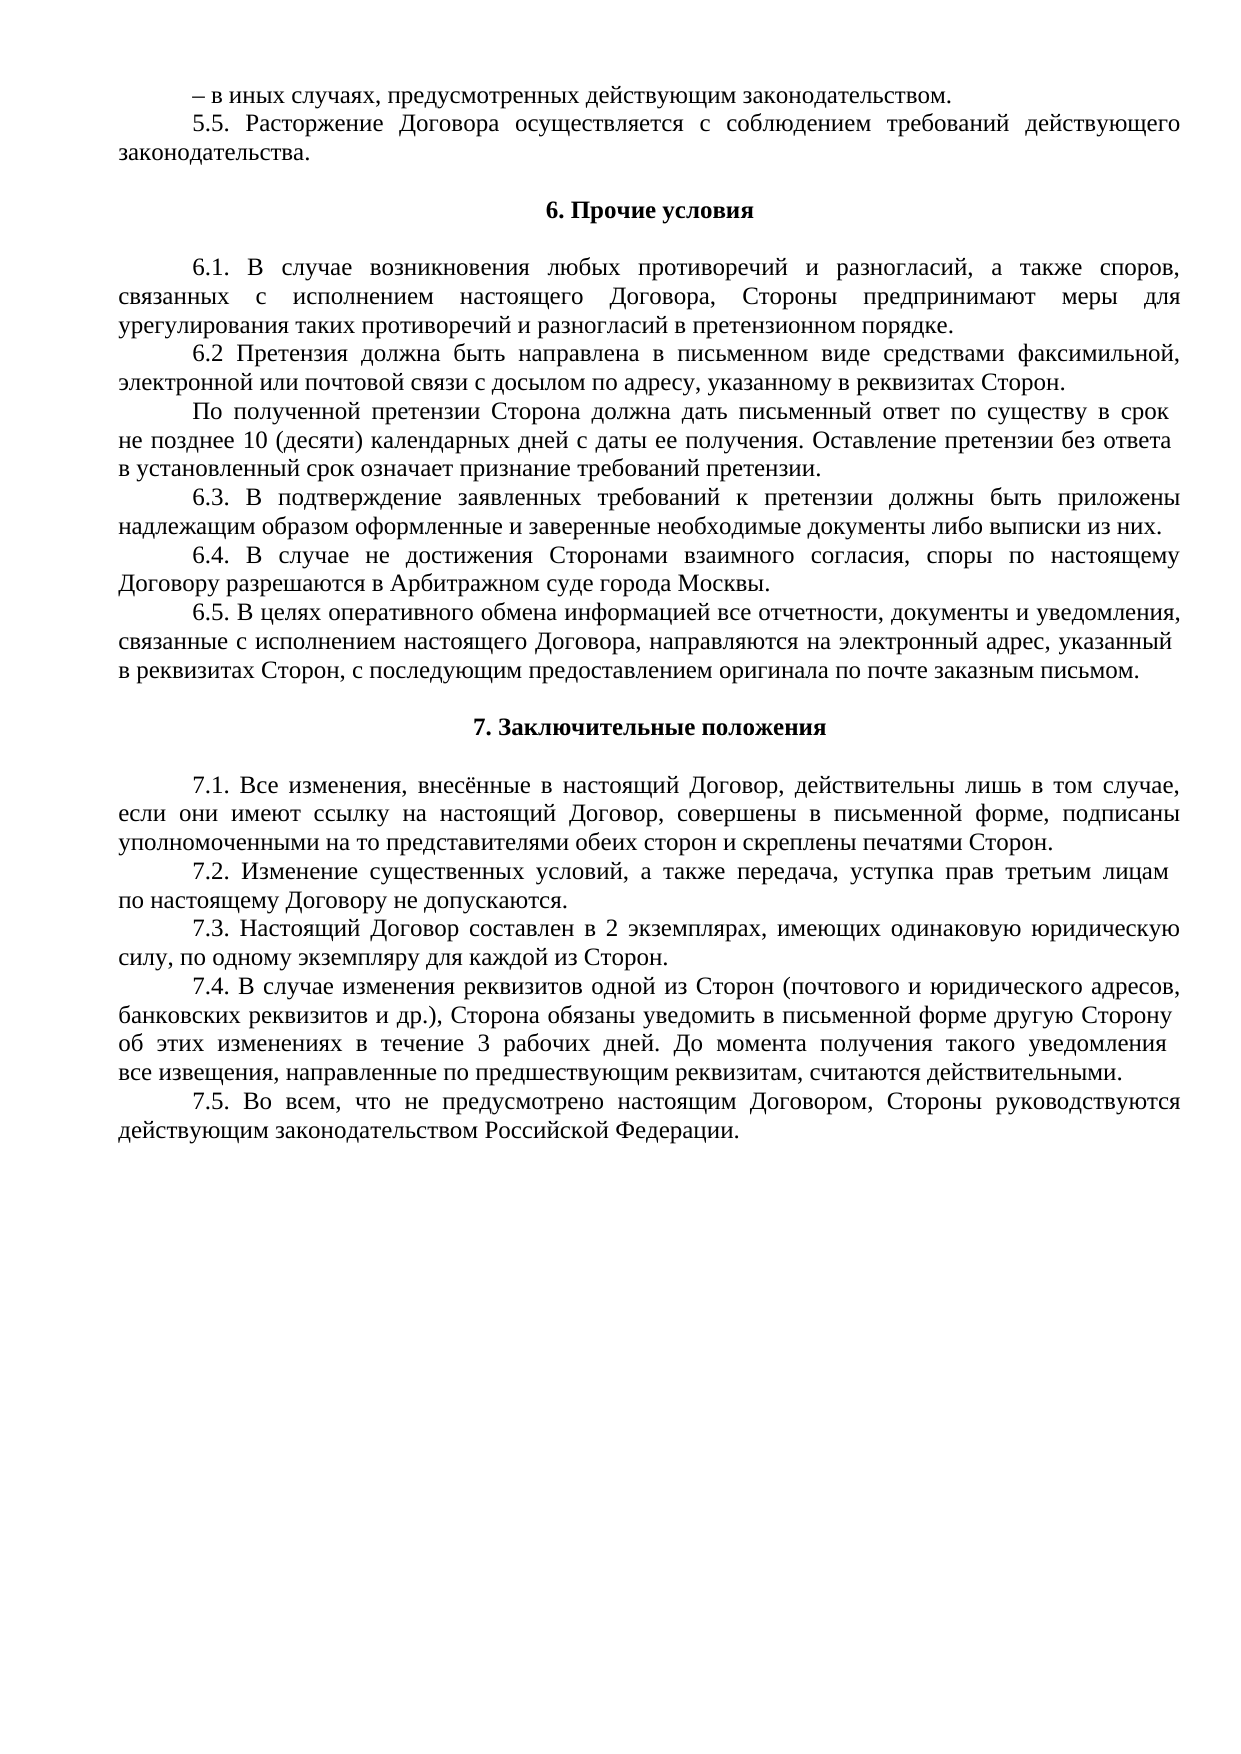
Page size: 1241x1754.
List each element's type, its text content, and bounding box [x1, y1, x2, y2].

text 6.3. В подтверждение заявленных требований к претензии должны быть приложены надлежащим образом оформленные и заверенные необходимые документы либо выписки из них. [118, 482, 1181, 540]
text 7. Заключительные положения [118, 712, 1181, 741]
text 7.3. Настоящий Договор составлен в 2 экземплярах, имеющих одинаковую юридическую силу, по одному экземпляру для каждой из Сторон. [118, 913, 1181, 971]
text 7.1. Все изменения, внесённые в настоящий Договор, действительны лишь в том случае, если они имеют ссылку на настоящий Договор, совершены в письменной форме, подписаны уполномоченными на то представителями обеих сторон и скреплены печатями Сторон. [118, 770, 1181, 856]
text 6.1. В случае возникновения любых противоречий и разногласий, а также споров, связанных с исполнением настоящего Договора, Стороны предпринимают меры для урегулирования таких противоречий и разногласий в претензионном порядке. [118, 252, 1181, 338]
text – в иных случаях, предусмотренных действующим законодательством. [118, 80, 1181, 108]
text 5.5. Расторжение Договора осуществляется с соблюдением требований действующего законодательства. [118, 108, 1181, 166]
text 7.4. В случае изменения реквизитов одной из Сторон (почтового и юридического адресов, банковских реквизитов и др.), Сторона обязаны уведомить в письменной форме другую Сторону об этих изменениях в течение 3 рабочих дней. До момента получения такого уведомления все извещения, направленные по предшествующим реквизитам, считаются действительными. [118, 971, 1181, 1086]
text 6.5. В целях оперативного обмена информацией все отчетности, документы и уведомления, связанные с исполнением настоящего Договора, направляются на электронный адрес, указанный в реквизитах Сторон, с последующим предоставлением оригинала по почте заказным письмом. [118, 597, 1181, 683]
text 7.2. Изменение существенных условий, а также передача, уступка прав третьим лицам по настоящему Договору не допускаются. [118, 856, 1181, 913]
text 6.2 Претензия должна быть направлена в письменном виде средствами факсимильной, электронной или почтовой связи с досылом по адресу, указанному в реквизитах Сторон. [118, 338, 1181, 396]
text 7.5. Во всем, что не предусмотрено настоящим Договором, Стороны руководствуются действующим законодательством Российской Федерации. [118, 1086, 1181, 1143]
text По полученной претензии Сторона должна дать письменный ответ по существу в срок не позднее 10 (десяти) календарных дней с даты ее получения. Оставление претензии без ответа в установленный срок означает признание требований претензии. [118, 396, 1181, 482]
text 6. Прочие условия [118, 195, 1181, 223]
text 6.4. В случае не достижения Сторонами взаимного согласия, споры по настоящему Договору разрешаются в Арбитражном суде города Москвы. [118, 540, 1181, 597]
